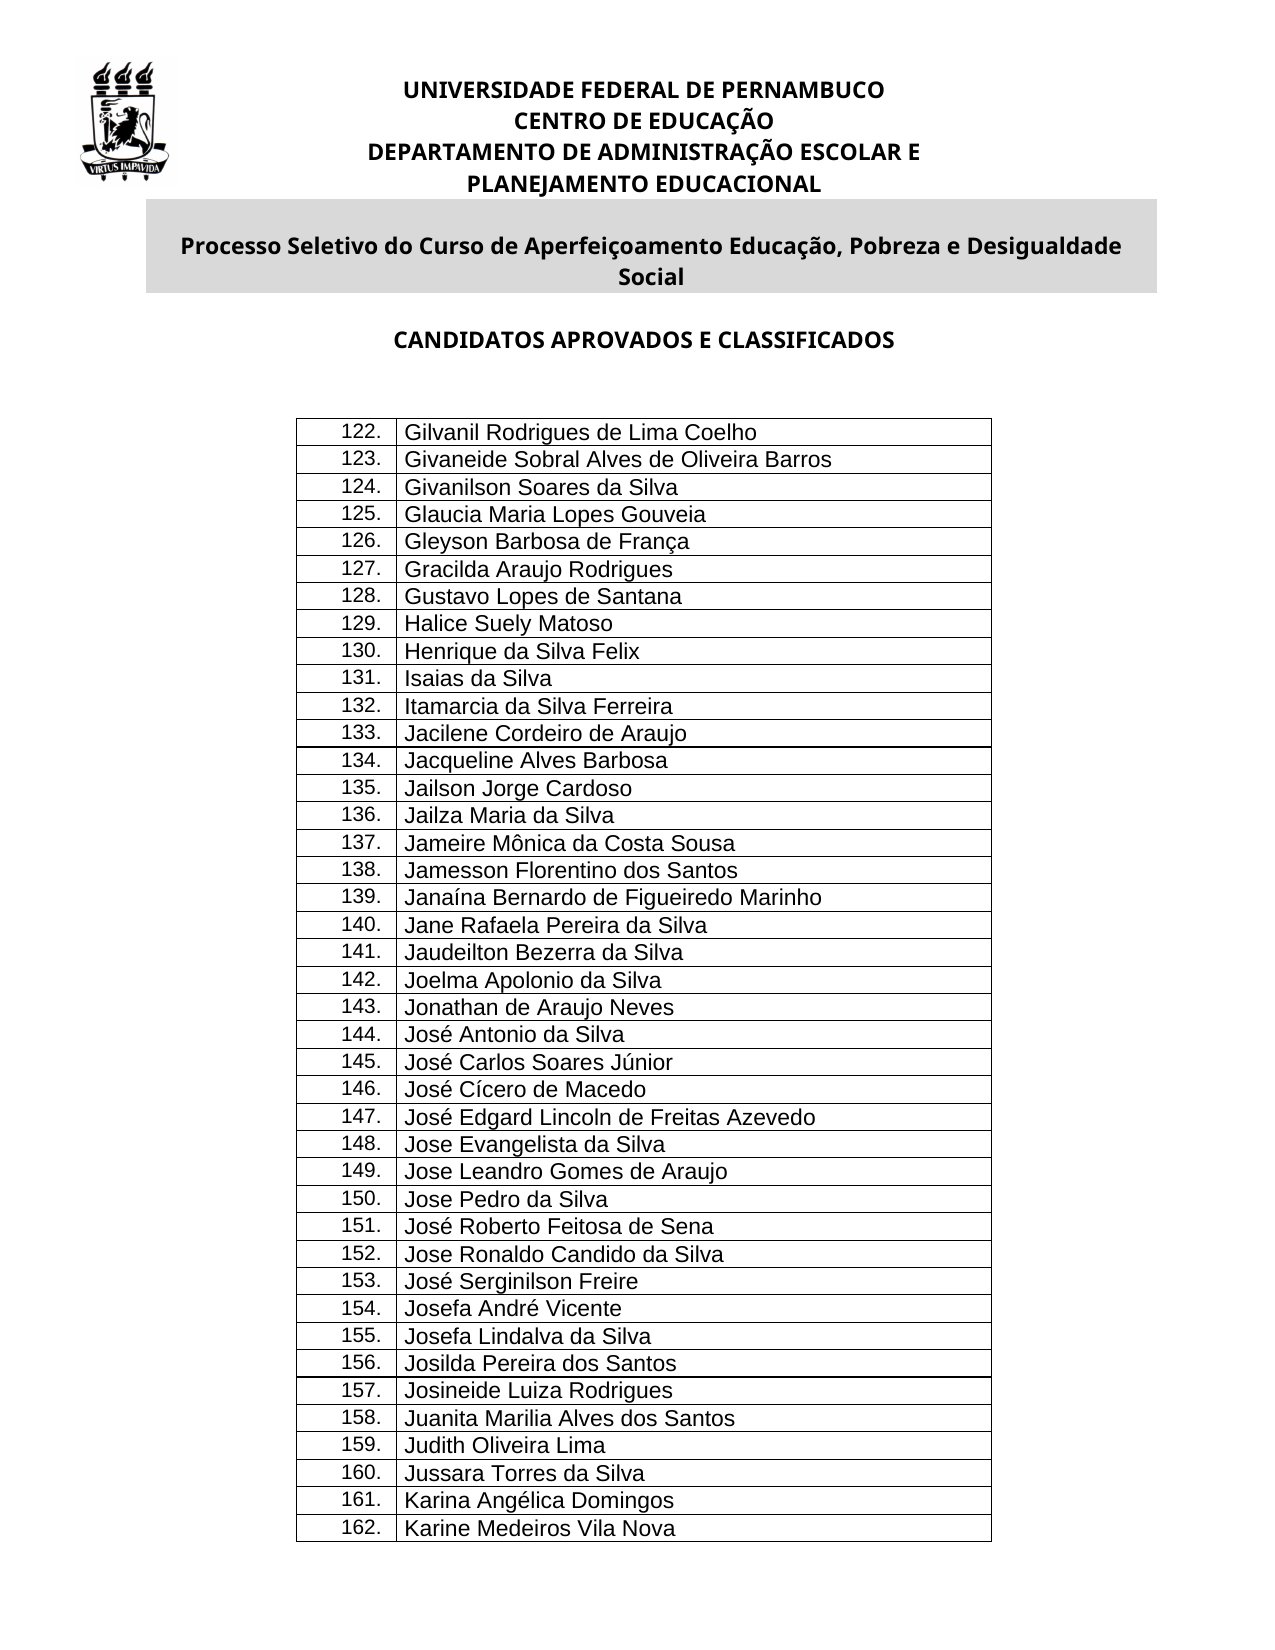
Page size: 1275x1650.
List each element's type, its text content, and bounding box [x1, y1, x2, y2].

table_cell Jameire Mônica da Costa Sousa [397, 830, 991, 856]
table_cell [297, 556, 396, 582]
table_cell Itamarcia da Silva Ferreira [397, 693, 991, 719]
table_cell [297, 1405, 396, 1431]
table_cell Josineide Luiza Rodrigues [397, 1378, 991, 1404]
table_cell Henrique da Silva Felix [397, 638, 991, 664]
table_cell [297, 1213, 396, 1239]
table_cell Jailza Maria da Silva [397, 802, 991, 828]
table_cell [297, 1515, 396, 1541]
table_cell Karine Medeiros Vila Nova [397, 1515, 991, 1541]
table_cell Josilda Pereira dos Santos [397, 1350, 991, 1376]
table_cell [297, 665, 396, 692]
table_cell Jaudeilton Bezerra da Silva [397, 939, 991, 966]
table_cell [297, 967, 396, 993]
table_cell [297, 1323, 396, 1349]
table_cell Jamesson Florentino dos Santos [397, 857, 991, 883]
table_cell [297, 720, 396, 746]
table_cell Judith Oliveira Lima [397, 1432, 991, 1459]
table_cell [297, 1295, 396, 1322]
table_cell [297, 528, 396, 554]
table_cell [297, 1021, 396, 1048]
table_cell [297, 1432, 396, 1459]
table_cell [297, 1049, 396, 1075]
table_cell [297, 693, 396, 719]
table_cell [297, 474, 396, 500]
table_cell Gracilda Araujo Rodrigues [397, 556, 991, 582]
table_cell José Cícero de Macedo [397, 1076, 991, 1102]
table_cell Jussara Torres da Silva [397, 1460, 991, 1486]
table_cell Gilvanil Rodrigues de Lima Coelho [397, 419, 991, 445]
table_cell Gustavo Lopes de Santana [397, 583, 991, 609]
table_cell Jose Pedro da Silva [397, 1186, 991, 1212]
table_cell Jose Evangelista da Silva [397, 1131, 991, 1157]
table_cell [297, 446, 396, 472]
table_cell [297, 1076, 396, 1102]
table_cell Karina Angélica Domingos [397, 1487, 991, 1513]
table_cell [297, 775, 396, 801]
table_cell José Roberto Feitosa de Sena [397, 1213, 991, 1239]
table_cell Jacilene Cordeiro de Araujo [397, 720, 991, 746]
table_cell Jacqueline Alves Barbosa [397, 748, 991, 774]
table_cell [297, 857, 396, 883]
table_cell Glaucia Maria Lopes Gouveia [397, 501, 991, 527]
table_cell [297, 638, 396, 664]
table_cell Josefa Lindalva da Silva [397, 1323, 991, 1349]
table_cell [297, 939, 396, 966]
table_cell Givanilson Soares da Silva [397, 474, 991, 500]
table_cell [297, 1186, 396, 1212]
table_cell [297, 884, 396, 911]
table_cell Jose Leandro Gomes de Araujo [397, 1158, 991, 1185]
table_cell [297, 1268, 396, 1294]
table_cell [297, 419, 396, 445]
table_cell Joelma Apolonio da Silva [397, 967, 991, 993]
table_cell [297, 802, 396, 828]
table_cell [297, 1378, 396, 1404]
table_cell [297, 1131, 396, 1157]
table_cell Jonathan de Araujo Neves [397, 994, 991, 1020]
table_cell [297, 994, 396, 1020]
table_cell [297, 1487, 396, 1513]
table_cell Janaína Bernardo de Figueiredo Marinho [397, 884, 991, 911]
table_cell [297, 501, 396, 527]
table_cell [297, 1241, 396, 1267]
table_cell [297, 1158, 396, 1185]
table_cell Jose Ronaldo Candido da Silva [397, 1241, 991, 1267]
table_cell Jailson Jorge Cardoso [397, 775, 991, 801]
table_cell Josefa André Vicente [397, 1295, 991, 1322]
table_cell Gleyson Barbosa de França [397, 528, 991, 554]
table_cell [297, 610, 396, 637]
table_cell [297, 583, 396, 609]
table_cell Jane Rafaela Pereira da Silva [397, 912, 991, 938]
table_cell Juanita Marilia Alves dos Santos [397, 1405, 991, 1431]
table_cell [297, 748, 396, 774]
table_cell [297, 912, 396, 938]
table_cell [297, 1350, 396, 1376]
table_cell José Antonio da Silva [397, 1021, 991, 1048]
table_cell Isaias da Silva [397, 665, 991, 692]
table_cell Givaneide Sobral Alves de Oliveira Barros [397, 446, 991, 472]
table_cell José Carlos Soares Júnior [397, 1049, 991, 1075]
table_cell [297, 830, 396, 856]
table_cell Halice Suely Matoso [397, 610, 991, 637]
picture [74, 55, 178, 188]
table_cell [297, 1460, 396, 1486]
table_cell José Serginilson Freire [397, 1268, 991, 1294]
table_cell [297, 1104, 396, 1130]
table_cell José Edgard Lincoln de Freitas Azevedo [397, 1104, 991, 1130]
